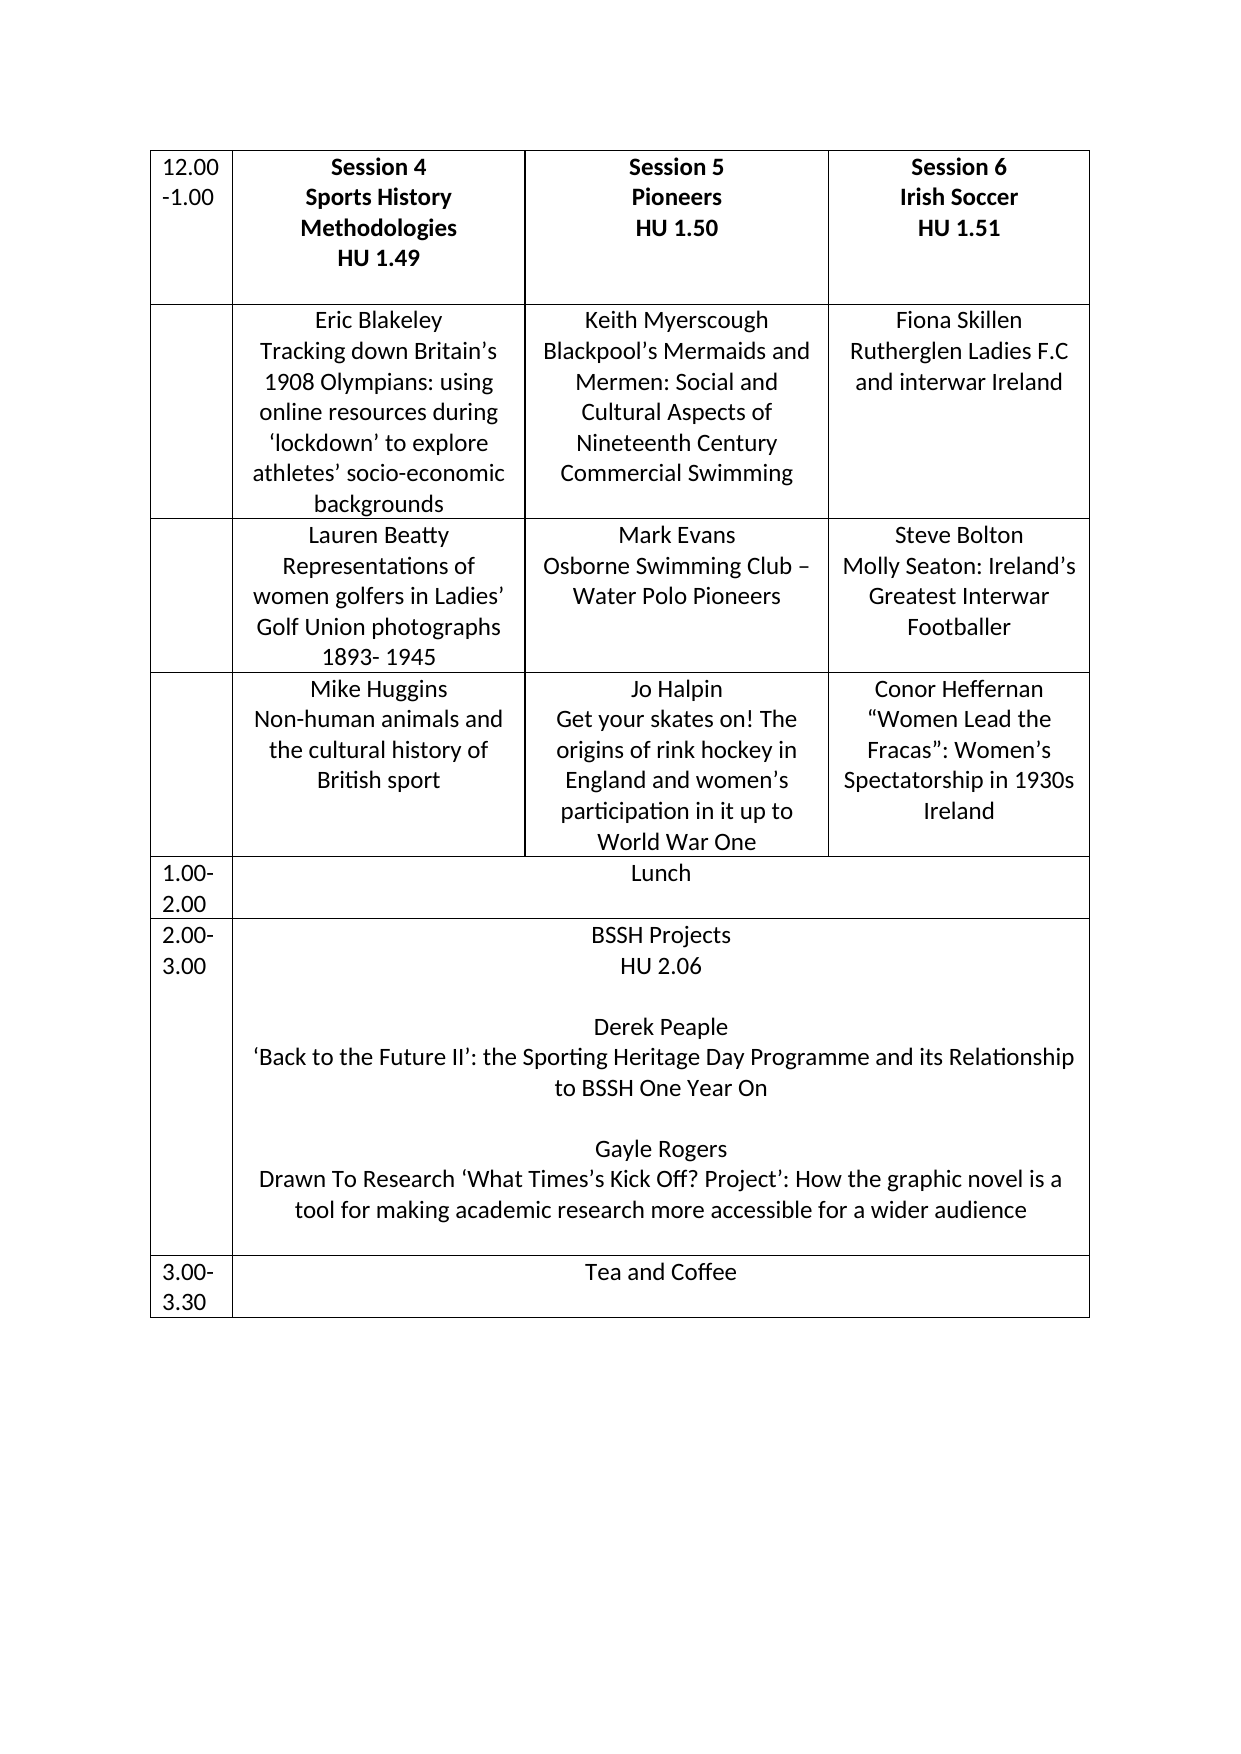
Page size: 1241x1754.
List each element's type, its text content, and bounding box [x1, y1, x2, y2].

table_cell Steve Bolton Molly Seaton: Ireland’s Greatest Interwar Footballer [829, 519, 1089, 672]
table_cell Lunch [233, 857, 1089, 918]
table_cell Eric Blakeley Tracking down Britain’s 1908 Olympians: using online resources during ‘lockdown’ to explore athletes’ socio-economic backgrounds [233, 305, 524, 518]
table_cell Tea and Coffee [233, 1256, 1089, 1317]
table_cell 3.00- 3.30 [151, 1256, 232, 1317]
table_cell Keith Myerscough Blackpool’s Mermaids and Mermen: Social and Cultural Aspects of Nineteenth Century Commercial Swimming [526, 305, 828, 518]
table_cell Mike Huggins Non-human animals and the cultural history of British sport [233, 673, 524, 856]
table_cell 2.00- 3.00 [151, 919, 232, 1255]
table_cell Lauren Beatty Representations of women golfers in Ladies’ Golf Union photographs 1893- 1945 [233, 519, 524, 672]
table_cell [151, 305, 232, 518]
table_cell [151, 673, 232, 856]
table_cell BSSH Projects HU 2.06 Derek Peaple ‘Back to the Future II’: the Sporting Heritage Day Programme and its Relationship to BSSH One Year On Gayle Rogers Drawn To Research ‘What Times’s Kick Off? Project’: How the graphic novel is a tool for making academic research more accessible for a wider audience [233, 919, 1089, 1255]
table_cell Conor Heffernan “Women Lead the Fracas”: Women’s Spectatorship in 1930s Ireland [829, 673, 1089, 856]
table_header 12.00-1.00 [151, 151, 232, 304]
table_cell Jo Halpin Get your skates on! The origins of rink hockey in England and women’s participation in it up to World War One [526, 673, 828, 856]
table_cell 1.00- 2.00 [151, 857, 232, 918]
table_cell Mark Evans Osborne Swimming Club – Water Polo Pioneers [526, 519, 828, 672]
table_cell Fiona Skillen Rutherglen Ladies F.C and interwar Ireland [829, 305, 1089, 518]
table_header Session 5 Pioneers HU 1.50 [526, 151, 828, 304]
table_header Session 6 Irish Soccer HU 1.51 [829, 151, 1089, 304]
table_cell [151, 519, 232, 672]
table_header Session 4 Sports History Methodologies HU 1.49 [233, 151, 524, 304]
